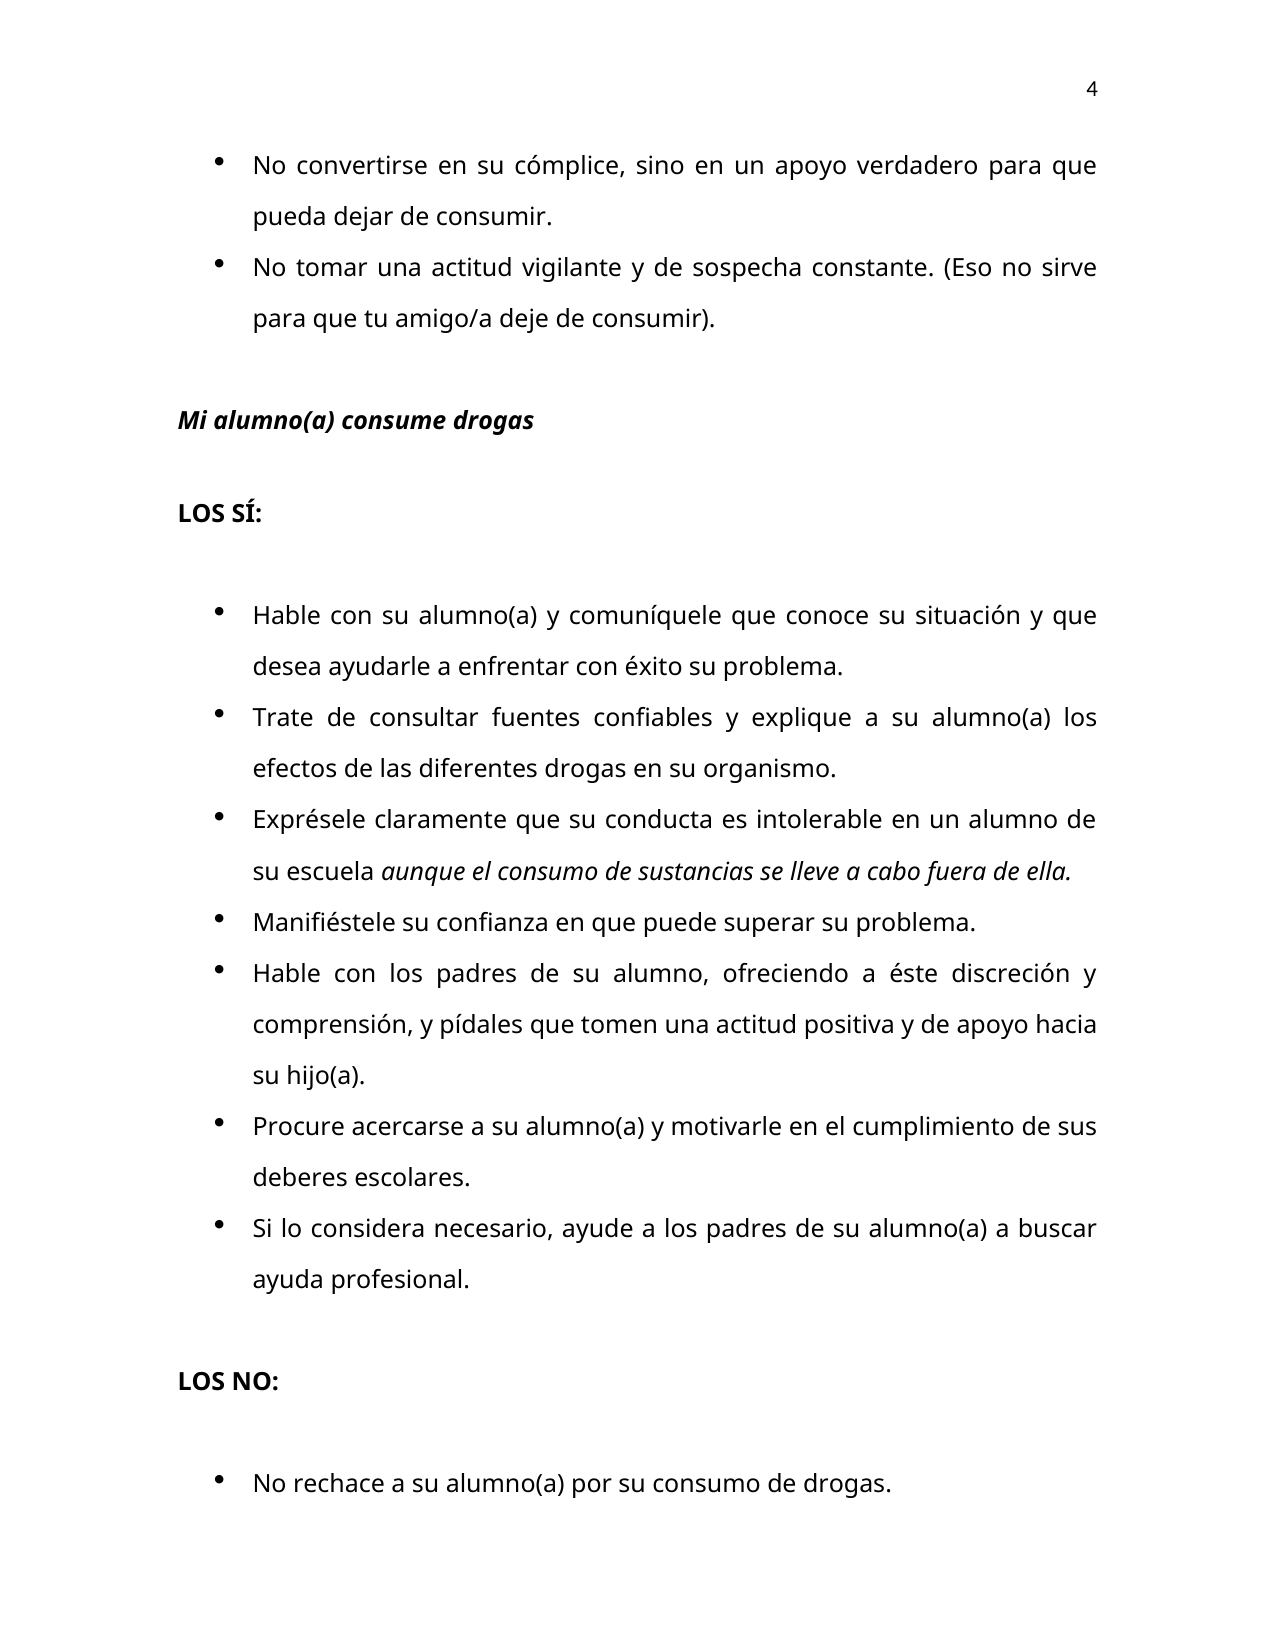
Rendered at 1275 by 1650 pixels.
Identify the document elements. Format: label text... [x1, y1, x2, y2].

text Mi alumno(a) consume drogas [177, 403, 1098, 437]
list Hable con su alumno(a) y comuníquele que conoce su situación y que desea ayudarle a enfrentar con éxito su problema. [215, 598, 1098, 683]
list No tomar una actitud vigilante y de sospecha constante. (Eso no sirve para que tu amigo/a deje de consumir). [215, 250, 1098, 335]
list Procure acercarse a su alumno(a) y motivarle en el cumplimiento de sus deberes escolares. [215, 1108, 1098, 1193]
list Exprésele claramente que su conducta es intolerable en un alumno de su escuela aunque el consumo de sustancias se lleve a cabo fuera de ella. [215, 802, 1098, 887]
list Trate de consultar fuentes confiables y explique a su alumno(a) los efectos de las diferentes drogas en su organismo. [215, 700, 1098, 785]
list Manifiéstele su confianza en que puede superar su problema. [215, 904, 1098, 938]
list No convertirse en su cómplice, sino en un apoyo verdadero para que pueda dejar de consumir. [215, 148, 1098, 233]
list Hable con los padres de su alumno, ofreciendo a éste discreción y comprensión, y pídales que tomen una actitud positiva y de apoyo hacia su hijo(a). [215, 955, 1098, 1091]
list No rechace a su alumno(a) por su consumo de drogas. [215, 1466, 1098, 1500]
list Si lo considera necesario, ayude a los padres de su alumno(a) a buscar ayuda profesional. [215, 1210, 1098, 1296]
text LOS NO: [177, 1363, 1098, 1398]
text LOS SÍ: [177, 496, 1098, 530]
